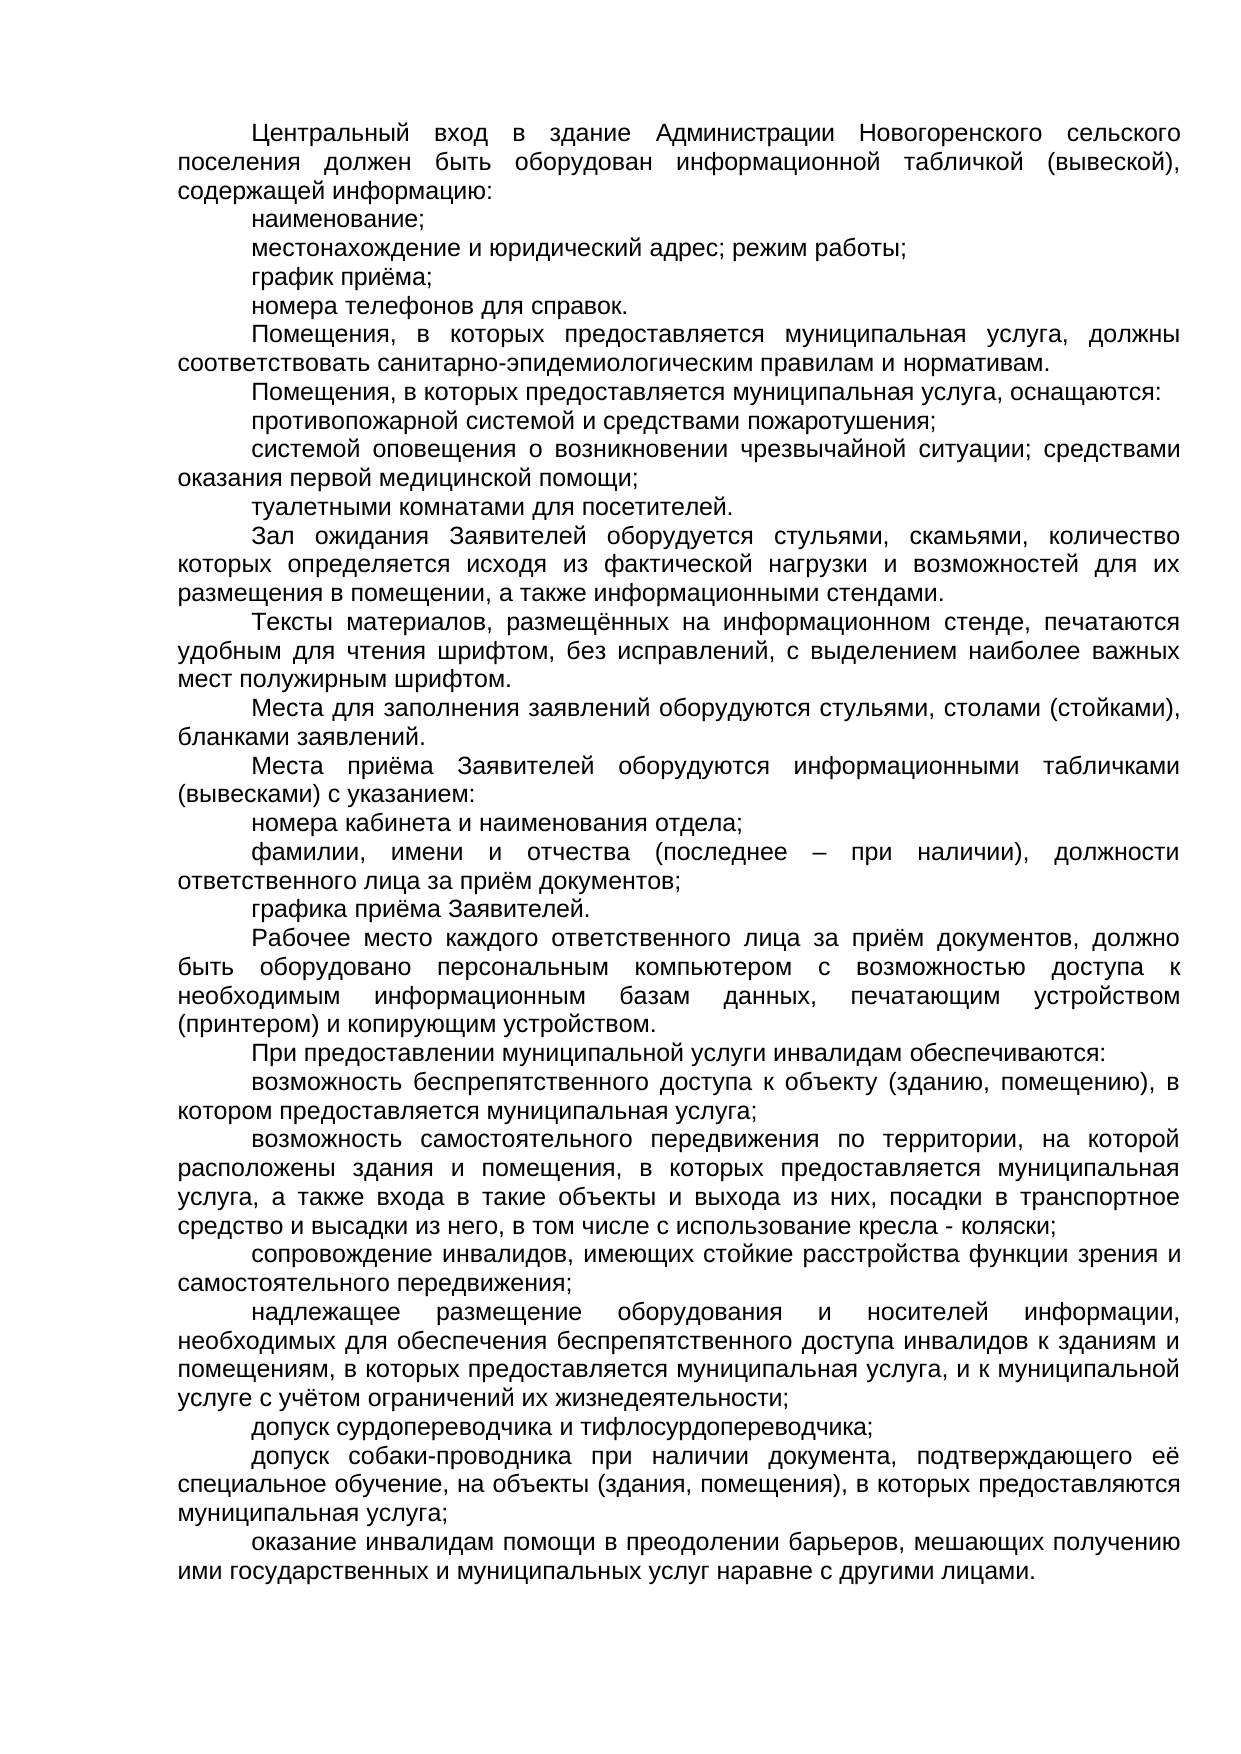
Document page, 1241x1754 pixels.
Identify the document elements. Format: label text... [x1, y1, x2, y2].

text Рабочее место каждого ответственного лица за приём документов, должно быть оборудовано персональным компьютером с возможностью доступа к необходимым информационным базам данных, печатающим устройством (принтером) и копирующим устройством. [177, 923, 1181, 1038]
text сопровождение инвалидов, имеющих стойкие расстройства функции зрения и самостоятельного передвижения; [177, 1239, 1181, 1297]
text номера кабинета и наименования отдела; [177, 808, 1181, 837]
text фамилии, имени и отчества (последнее – при наличии), должности ответственного лица за приём документов; [177, 837, 1181, 894]
text наименование; [177, 204, 1181, 233]
text номера телефонов для справок. [177, 291, 1181, 319]
text Места для заполнения заявлений оборудуются стульями, столами (стойками), бланками заявлений. [177, 693, 1181, 751]
text Помещения, в которых предоставляется муниципальная услуга, должны соответствовать санитарно-эпидемиологическим правилам и нормативам. [177, 319, 1181, 377]
text Зал ожидания Заявителей оборудуется стульями, скамьями, количество которых определяется исходя из фактической нагрузки и возможностей для их размещения в помещении, а также информационными стендами. [177, 521, 1181, 607]
text графика приёма Заявителей. [177, 894, 1181, 923]
text надлежащее размещение оборудования и носителей информации, необходимых для обеспечения беспрепятственного доступа инвалидов к зданиям и помещениям, в которых предоставляется муниципальная услуга, и к муниципальной услуге с учётом ограничений их жизнедеятельности; [177, 1297, 1181, 1412]
text При предоставлении муниципальной услуги инвалидам обеспечиваются: [177, 1038, 1181, 1067]
text системой оповещения о возникновении чрезвычайной ситуации; средствами оказания первой медицинской помощи; [177, 434, 1181, 492]
text туалетными комнатами для посетителей. [177, 492, 1181, 521]
text график приёма; [177, 262, 1181, 291]
text возможность самостоятельного передвижения по территории, на которой расположены здания и помещения, в которых предоставляется муниципальная услуга, а также входа в такие объекты и выхода из них, посадки в транспортное средство и высадки из него, в том числе с использование кресла - коляски; [177, 1124, 1181, 1239]
text местонахождение и юридический адрес; режим работы; [177, 233, 1181, 262]
text допуск сурдопереводчика и тифлосурдопереводчика; [177, 1412, 1181, 1441]
text противопожарной системой и средствами пожаротушения; [177, 406, 1181, 434]
text Места приёма Заявителей оборудуются информационными табличками (вывесками) с указанием: [177, 751, 1181, 808]
text оказание инвалидам помощи в преодолении барьеров, мешающих получению ими государственных и муниципальных услуг наравне с другими лицами. [177, 1527, 1181, 1584]
text Помещения, в которых предоставляется муниципальная услуга, оснащаются: [177, 377, 1181, 406]
text допуск собаки-проводника при наличии документа, подтверждающего её специальное обучение, на объекты (здания, помещения), в которых предоставляются муниципальная услуга; [177, 1441, 1181, 1527]
text Тексты материалов, размещённых на информационном стенде, печатаются удобным для чтения шрифтом, без исправлений, с выделением наиболее важных мест полужирным шрифтом. [177, 607, 1181, 693]
text возможность беспрепятственного доступа к объекту (зданию, помещению), в котором предоставляется муниципальная услуга; [177, 1067, 1181, 1124]
text Центральный вход в здание Администрации Новогоренского сельского поселения должен быть оборудован информационной табличкой (вывеской), содержащей информацию: [177, 118, 1181, 204]
